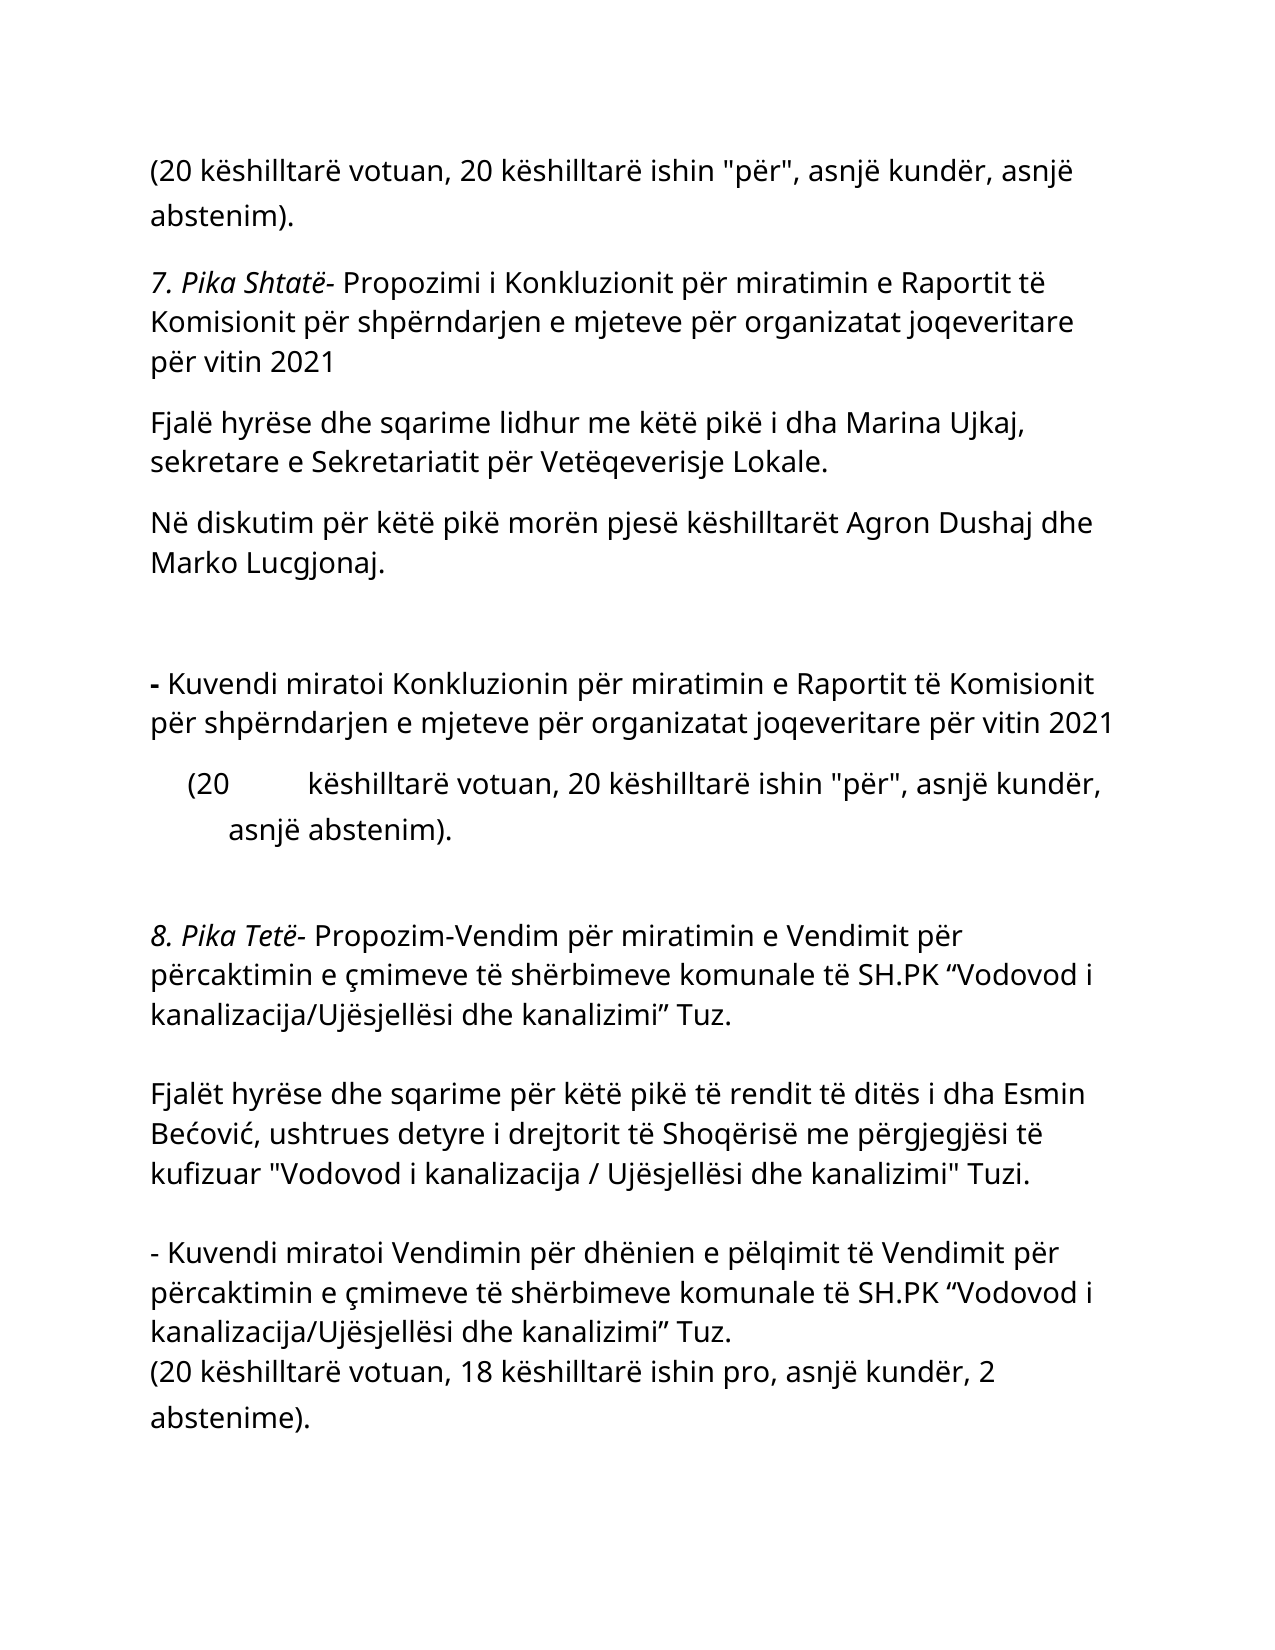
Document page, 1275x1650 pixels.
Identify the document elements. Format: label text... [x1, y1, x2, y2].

text - Kuvendi miratoi Vendimin për dhënien e pëlqimit të Vendimit për përcaktimin e çmimeve të shërbimeve komunale të SH.PK “Vodovod i kanalizacija/Ujësjellësi dhe kanalizimi” Tuz. [150, 1232, 1125, 1351]
text - Kuvendi miratoi Konkluzionin për miratimin e Raportit të Komisionit për shpërndarjen e mjeteve për organizatat joqeveritare për vitin 2021 [150, 663, 1125, 742]
text Në diskutim për këtë pikë morën pjesë këshilltarët Agron Dushaj dhe Marko Lucgjonaj. [150, 502, 1125, 582]
list këshilltarë votuan, 20 këshilltarë ishin "për", asnjë kundër, asnjë abstenim). [187, 763, 1125, 848]
text Fjalët hyrëse dhe sqarime për këtë pikë të rendit të ditës i dha Esmin Bećović, ushtrues detyre i drejtorit të Shoqërisë me përgjegjësi të kufizuar "Vodovod i kanalizacija / Ujësjellësi dhe kanalizimi" Tuzi. [150, 1074, 1125, 1193]
text (20 këshilltarë votuan, 18 këshilltarë ishin pro, asnjë kundër, 2 abstenime). [150, 1351, 1125, 1437]
text 7. Pika Shtatë- Propozimi i Konkluzionit për miratimin e Raportit të Komisionit për shpërndarjen e mjeteve për organizatat joqeveritare për vitin 2021 [150, 262, 1125, 381]
text Fjalë hyrëse dhe sqarime lidhur me këtë pikë i dha Marina Ujkaj, sekretare e Sekretariatit për Vetëqeverisje Lokale. [150, 402, 1125, 481]
text (20 këshilltarë votuan, 20 këshilltarë ishin "për", asnjë kundër, asnjë abstenim). [150, 150, 1125, 235]
text 8. Pika Tetë- Propozim-Vendim për miratimin e Vendimit për përcaktimin e çmimeve të shërbimeve komunale të SH.PK “Vodovod i kanalizacija/Ujësjellësi dhe kanalizimi” Tuz. [150, 915, 1125, 1034]
